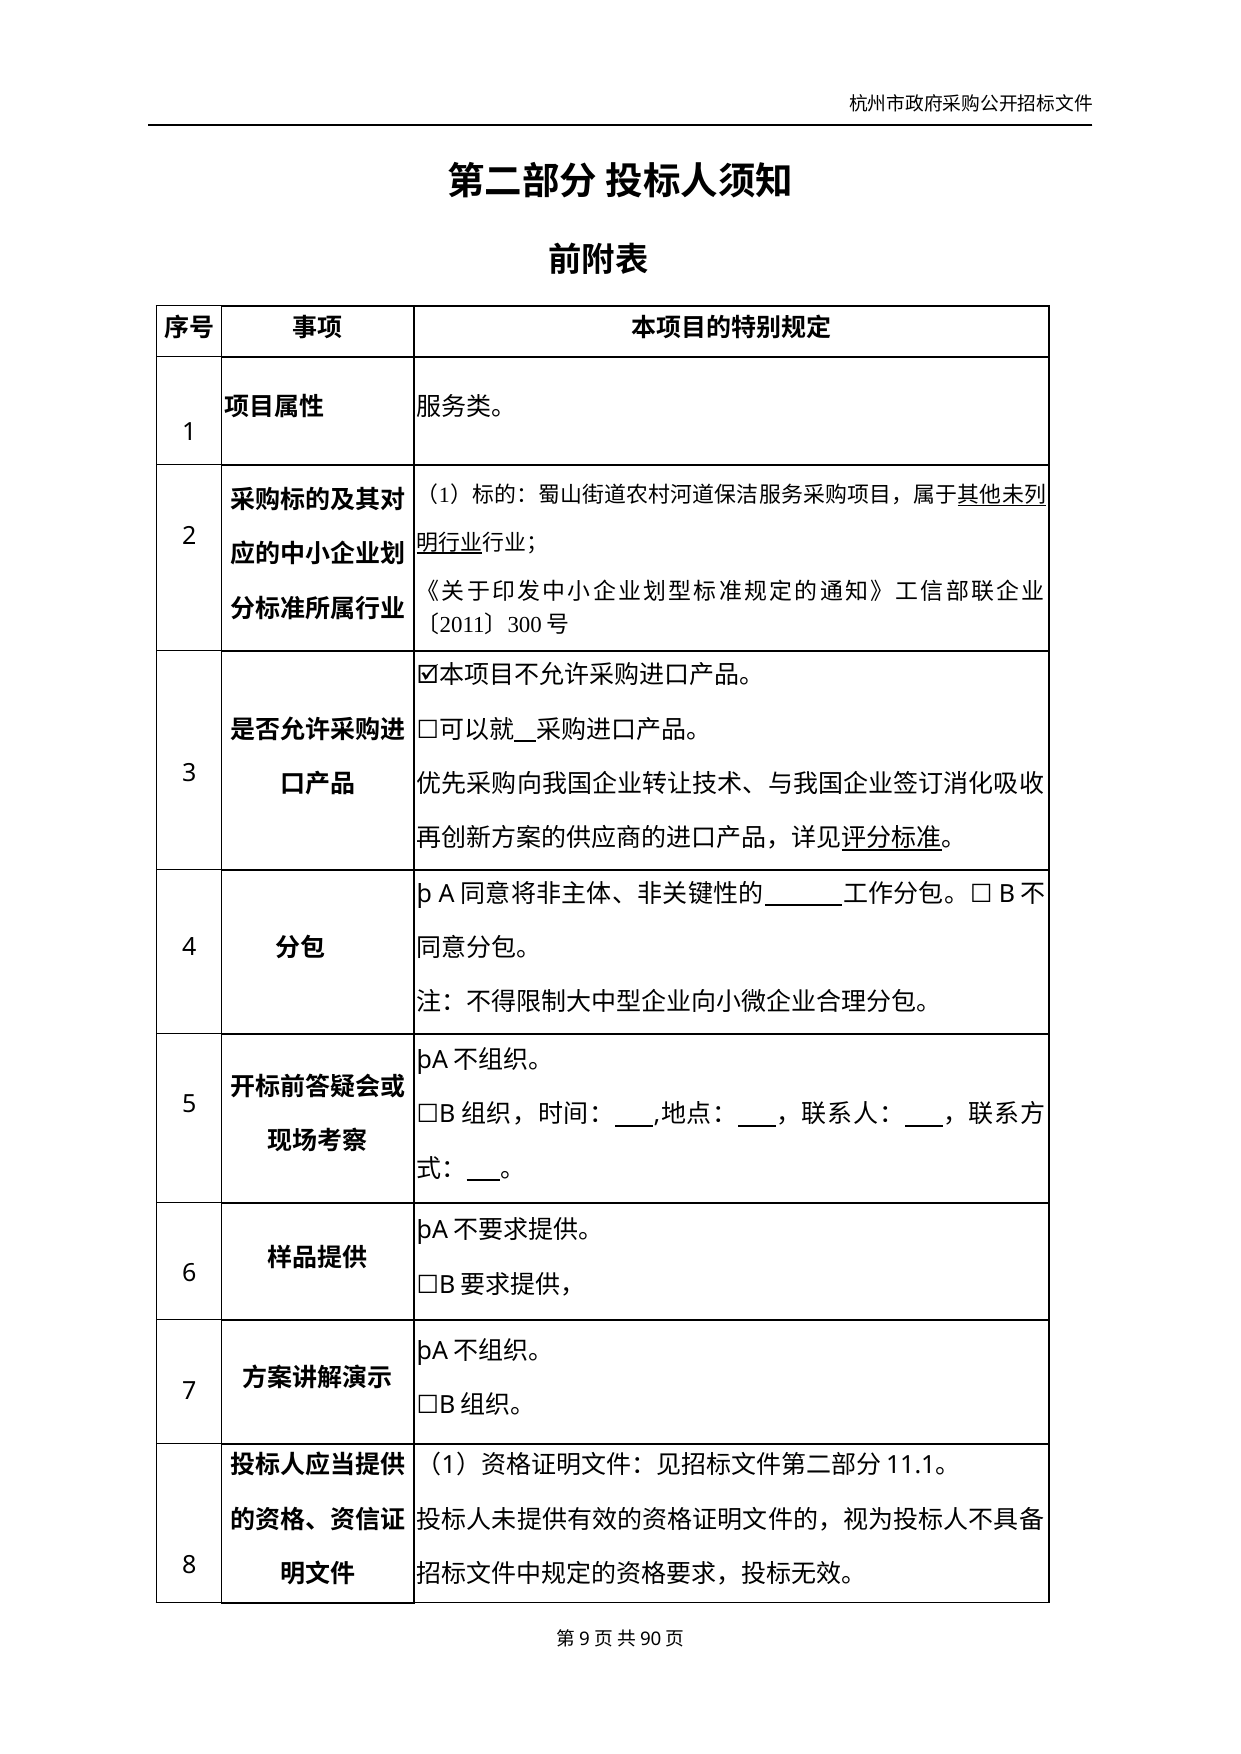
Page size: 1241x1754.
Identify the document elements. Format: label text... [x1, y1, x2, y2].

table_cell （1）标的：蜀山街道农村河道保洁服务采购项目，属于其他未列明行业行业； 《关于印发中小企业划型标准规定的通知》工信部联企业〔2011〕300号 [415, 466, 1048, 650]
table_cell 8 [157, 1444, 221, 1602]
table_cell A不要求提供。 B要求提供， [415, 1204, 1048, 1319]
table_cell 分包 [222, 871, 413, 1032]
table_cell 2 [157, 465, 221, 650]
table_cell A不组织。 B组织，时间： ,地点： ，联系人： ，联系方式： 。 [415, 1035, 1048, 1202]
table_cell 4 [157, 870, 221, 1032]
table_cell 服务类。 [415, 358, 1048, 464]
table_cell 7 [157, 1320, 221, 1443]
table_cell 是否允许采购进口产品 [222, 652, 413, 869]
table_cell 1 [157, 357, 221, 464]
table_cell 项目属性 [222, 358, 413, 464]
table_cell 本项目不允许采购进口产品。 可以就 采购进口产品。 优先采购向我国企业转让技术、与我国企业签订消化吸收再创新方案的供应商的进口产品，详见评分标准。 [415, 652, 1048, 869]
table_header 本项目的特别规定 [415, 307, 1048, 356]
table_cell A同意将非主体、非关键性的 工作分包。 B不同意分包。 注：不得限制大中型企业向小微企业合理分包。 [415, 871, 1048, 1032]
table_header 序号 [157, 306, 221, 356]
text 前附表 [148, 233, 1092, 281]
table_cell 3 [157, 651, 221, 869]
table_cell 开标前答疑会或现场考察 [222, 1035, 413, 1202]
table_cell 6 [157, 1203, 221, 1319]
table_cell 方案讲解演示 [222, 1321, 413, 1443]
table_cell 采购标的及其对应的中小企业划分标准所属行业 [222, 466, 413, 650]
text 第二部分 投标人须知 [148, 151, 1092, 206]
table_header 事项 [222, 307, 413, 356]
table_cell 投标人应当提供的资格、资信证明文件 [222, 1445, 413, 1602]
table_cell （1）资格证明文件：见招标文件第二部分11.1。 投标人未提供有效的资格证明文件的，视为投标人不具备招标文件中规定的资格要求，投标无效。 [415, 1445, 1048, 1602]
table_cell 5 [157, 1034, 221, 1202]
table_cell A不组织。 B组织。 [415, 1321, 1048, 1443]
table_cell 样品提供 [222, 1204, 413, 1319]
